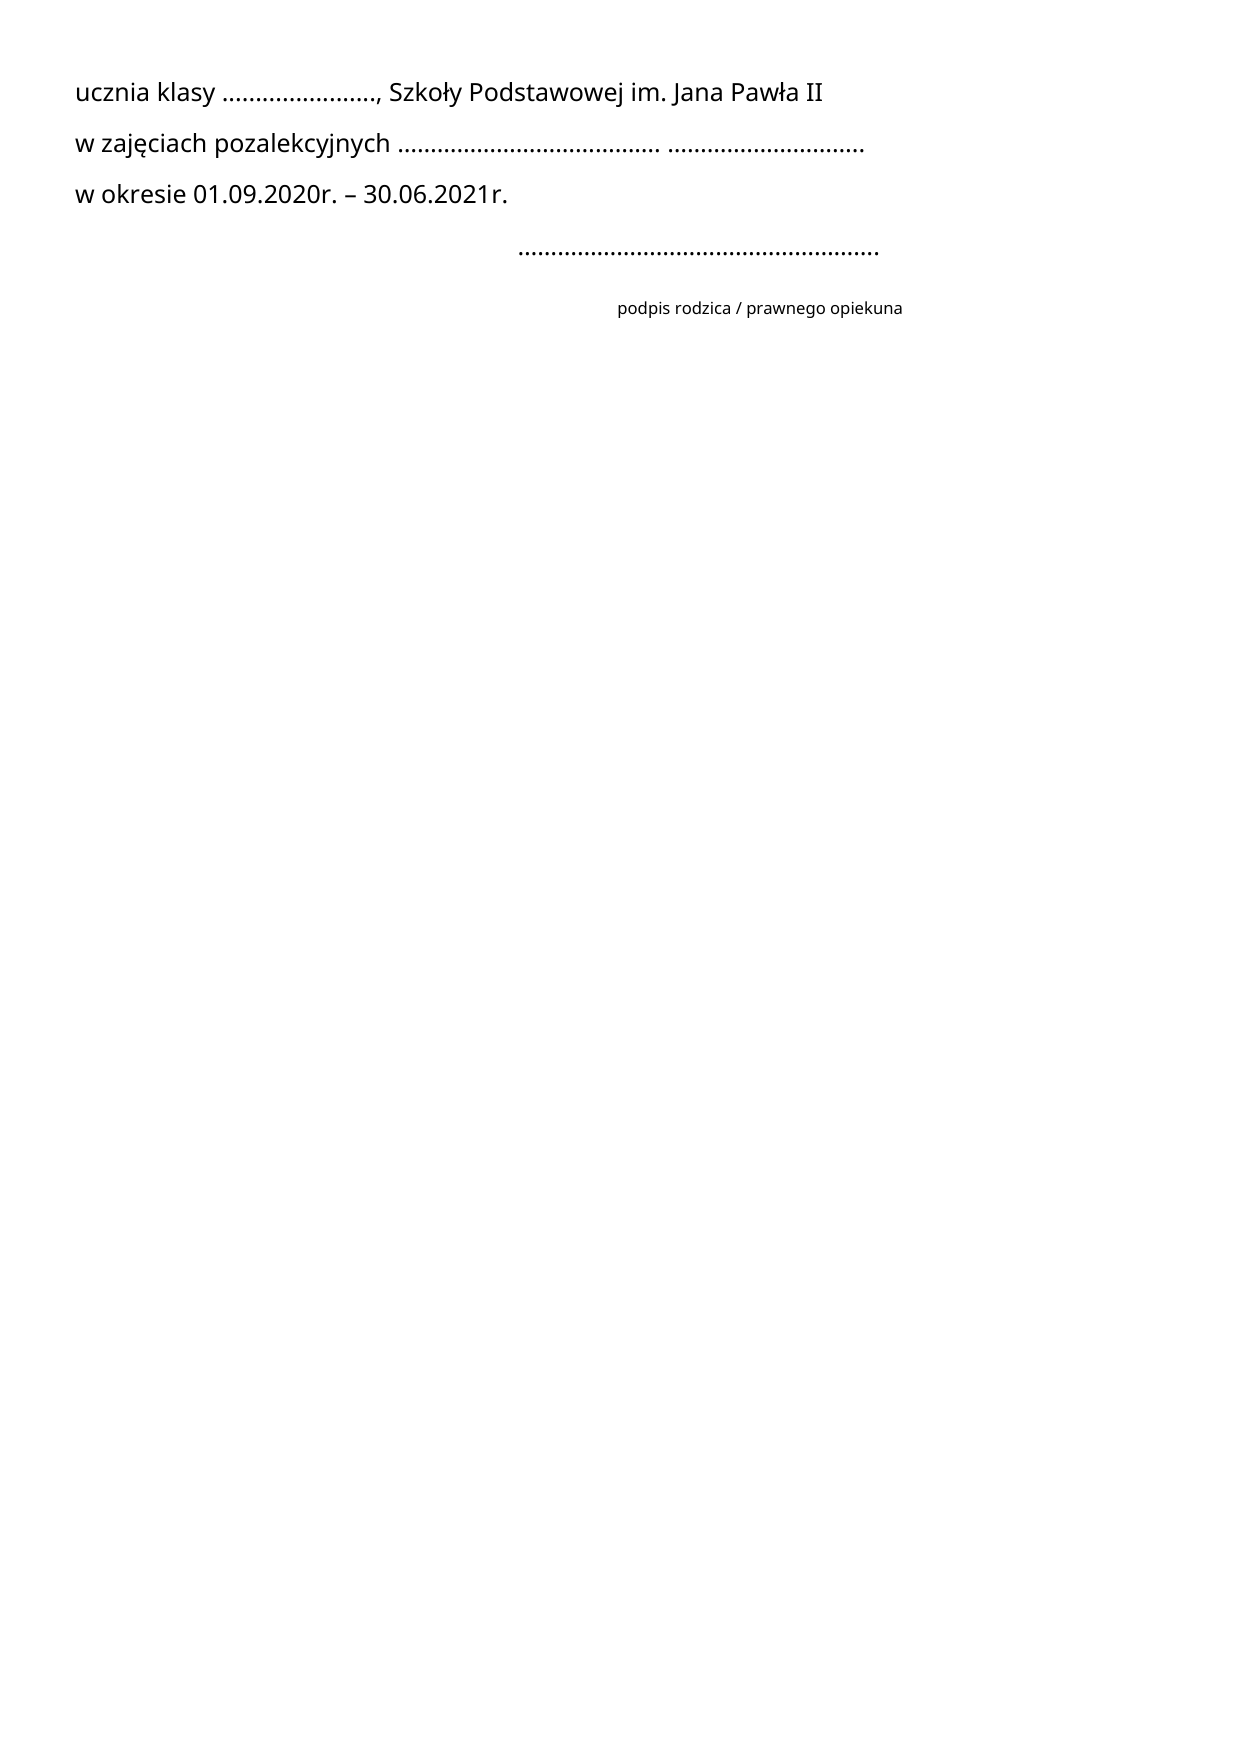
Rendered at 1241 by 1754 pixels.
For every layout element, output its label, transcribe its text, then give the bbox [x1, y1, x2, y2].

text w zajęciach pozalekcyjnych …………………………………. ………….…………….. [75, 126, 1165, 160]
text w okresie 01.09.2020r. – 30.06.2021r. [75, 177, 1165, 211]
text ucznia klasy ......................., Szkoły Podstawowej im. Jana Pawła II [75, 75, 1165, 109]
text podpis rodzica / prawnego opiekuna [75, 296, 1165, 319]
text ………………………………………………. [75, 228, 1165, 262]
